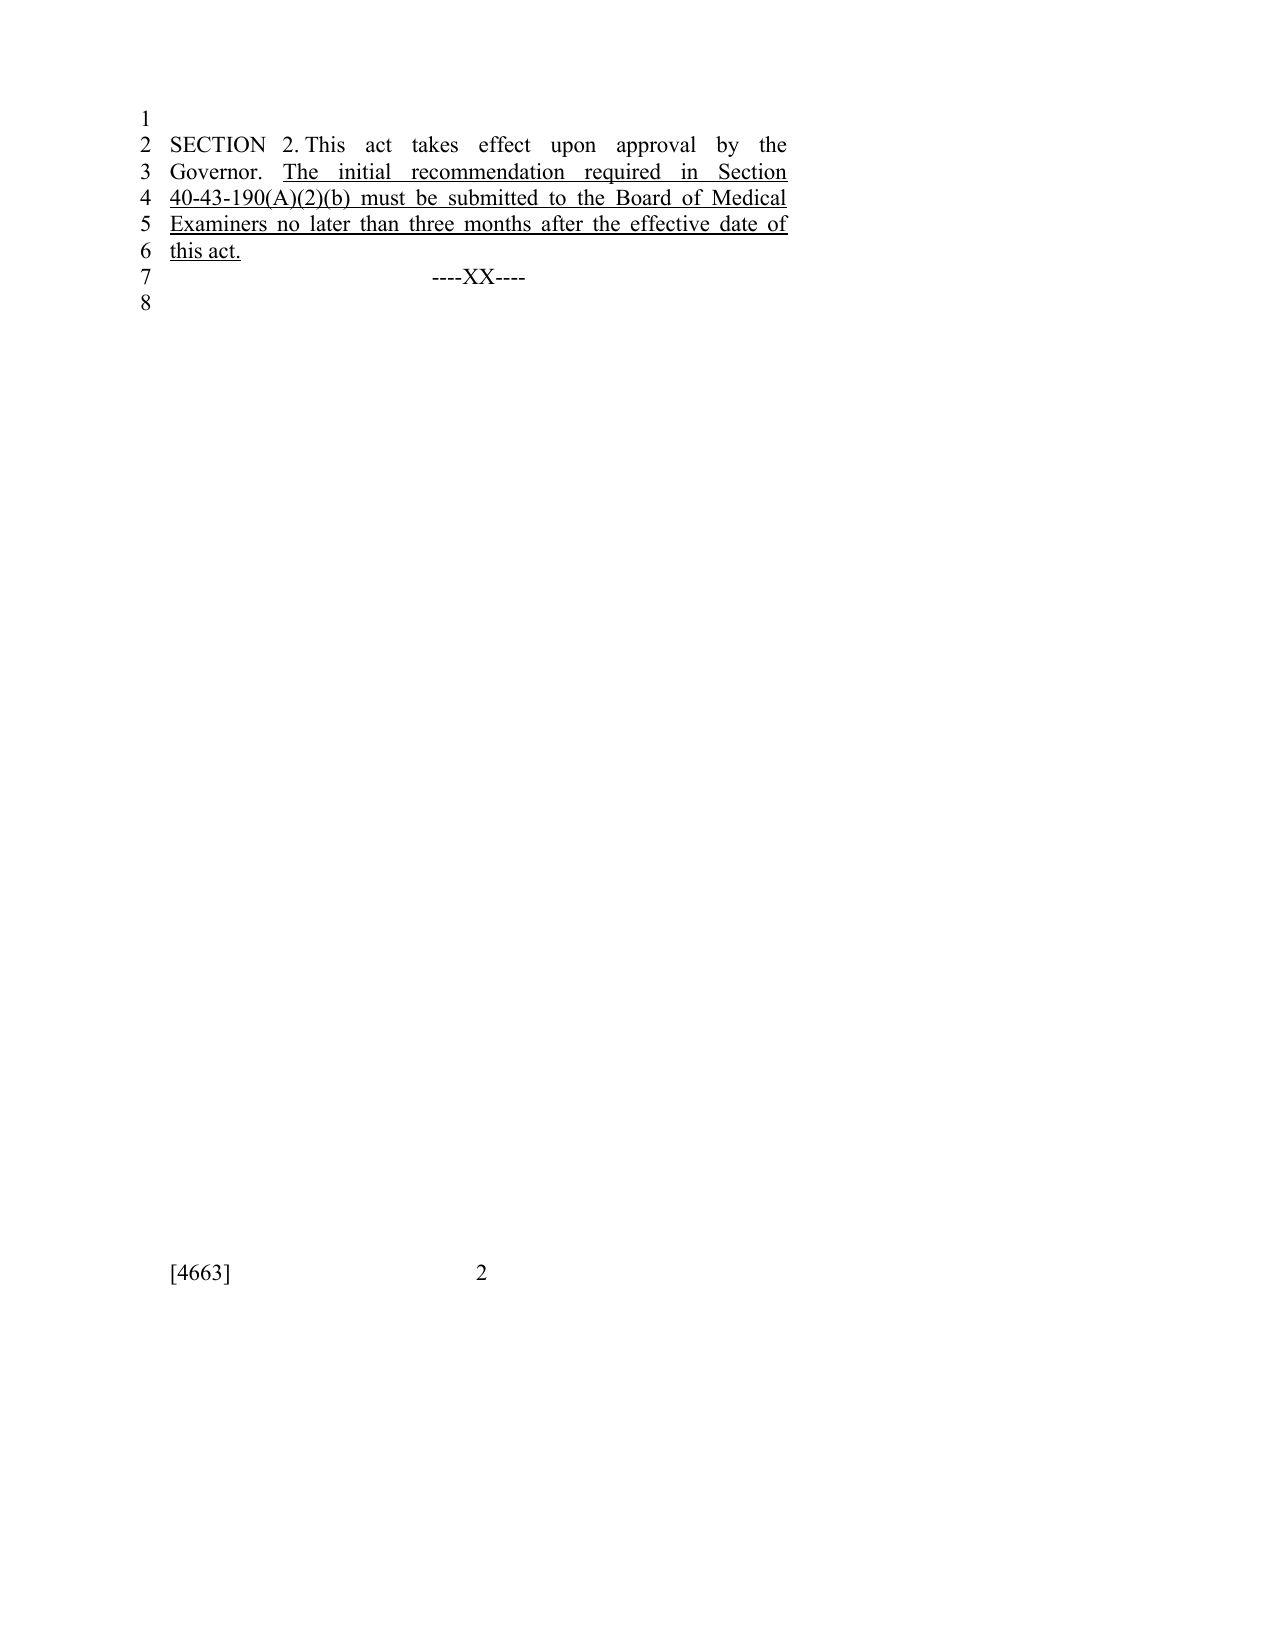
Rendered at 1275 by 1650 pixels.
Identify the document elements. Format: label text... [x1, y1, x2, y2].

text SECTION 2. This act takes effect upon approval by the Governor. The initial recommendation required in Section 40-43-190(A)(2)(b) must be submitted to the Board of Medical Examiners no later than three months after the effective date of this act. [169, 131, 787, 207]
text SECTION 2. This act takes effect upon approval by the Governor. The initial recommendation required in Section 40-43-190(A)(2)(b) must be submitted to the Board of Medical Examiners no later than three months after the effective date of this act. [169, 208, 787, 233]
text ----XX---- [169, 263, 787, 289]
text SECTION 2. This act takes effect upon approval by the Governor. The initial recommendation required in Section 40-43-190(A)(2)(b) must be submitted to the Board of Medical Examiners no later than three months after the effective date of this act. [169, 234, 787, 263]
